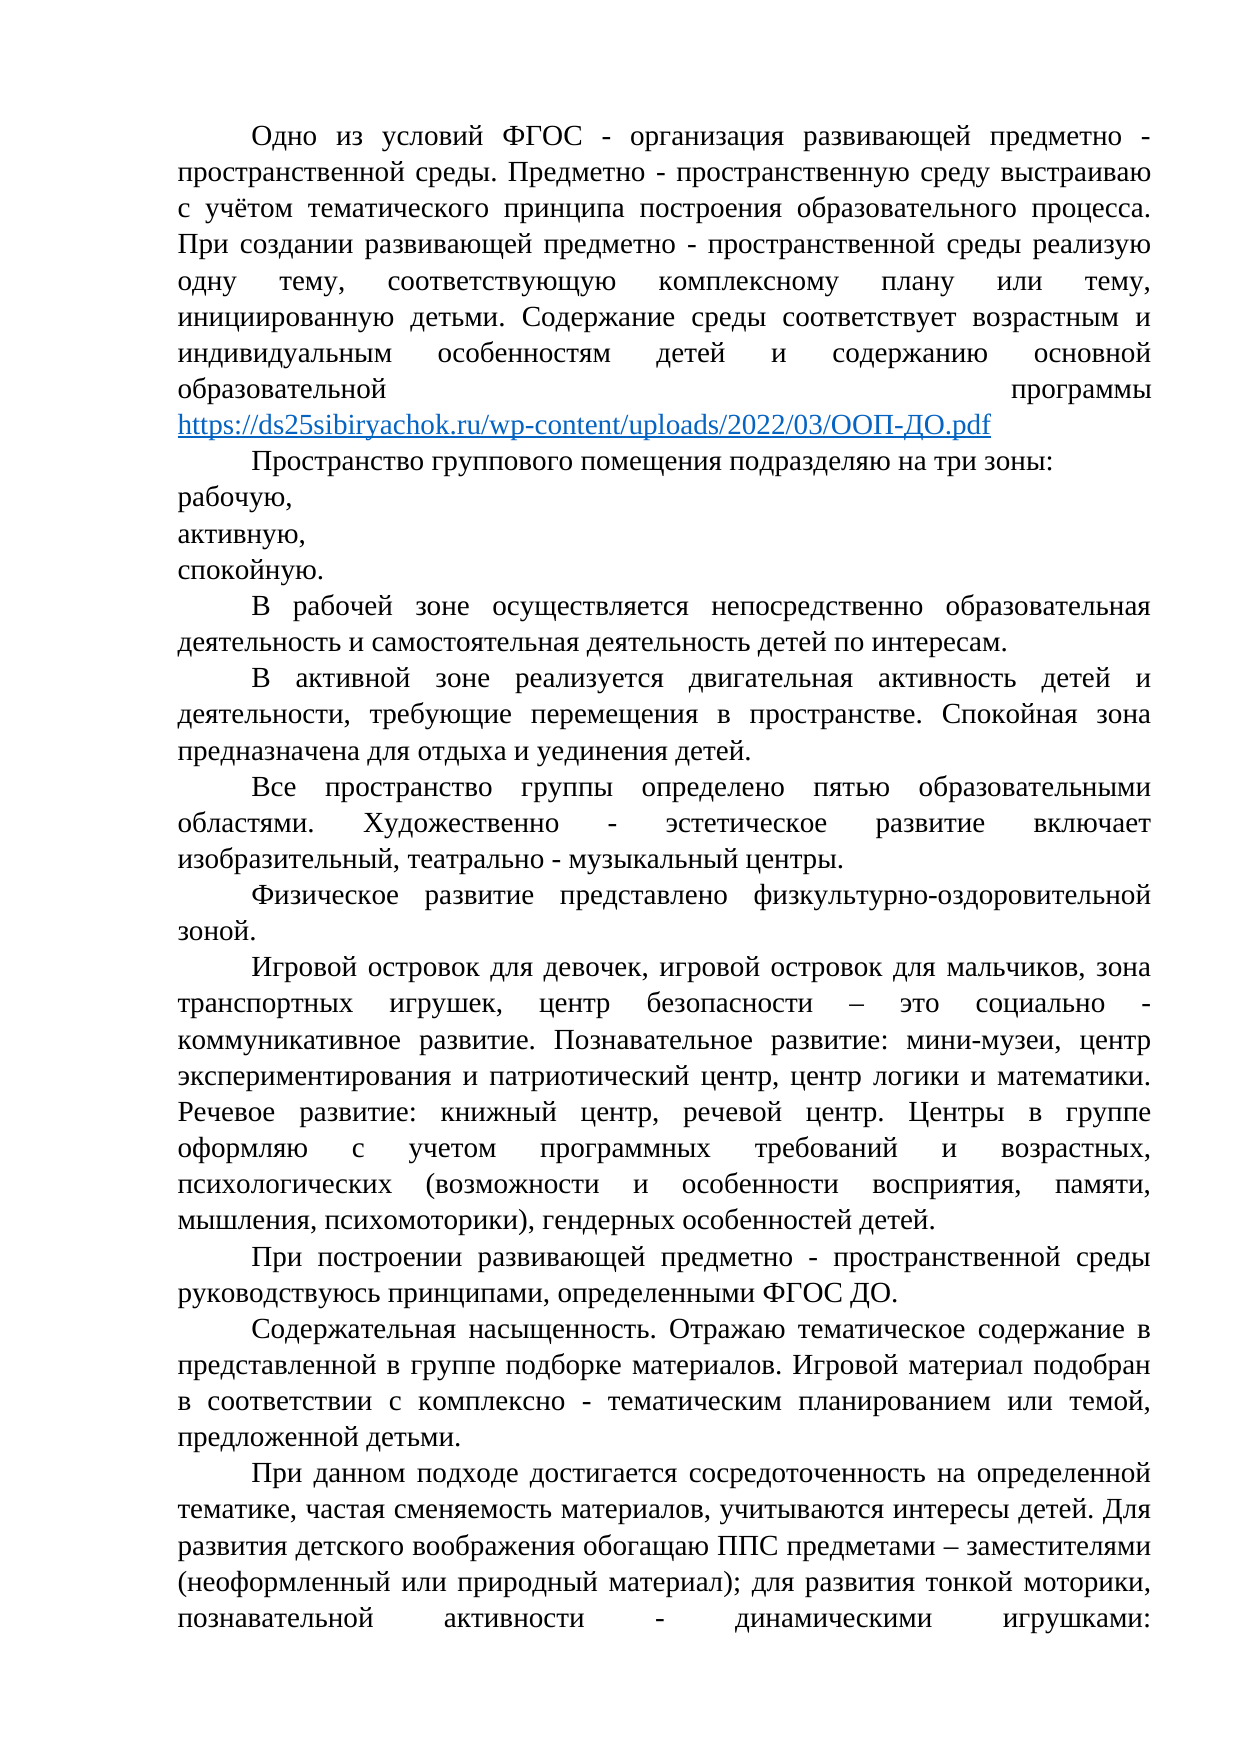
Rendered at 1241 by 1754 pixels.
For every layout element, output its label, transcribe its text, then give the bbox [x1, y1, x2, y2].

text активную, [177, 516, 1152, 549]
text При построении развивающей предметно - пространственной среды руководствуюсь принципами, определенными ФГОС ДО. [177, 1239, 1152, 1308]
text Пространство группового помещения подразделяю на три зоны: [177, 443, 1152, 477]
text Одно из условий ФГОС - организация развивающей предметно - пространственной среды. Предметно - пространственную среду выстраиваю с учётом тематического принципа построения образовательного процесса. При создании развивающей предметно - пространственной среды реализую одну тему, соответствующую комплексному плану или тему, инициированную детьми. Содержание среды соответствует возрастным и индивидуальным особенностям детей и содержанию основной образовательной программы https://ds25sibiryachok.ru/wp-content/uploads/2022/03/ООП-ДО.pdf [177, 118, 1152, 441]
text Физическое развитие представлено физкультурно-оздоровительной зоной. [177, 877, 1152, 947]
text спокойную. [177, 552, 1152, 585]
text Содержательная насыщенность. Отражаю тематическое содержание в представленной в группе подборке материалов. Игровой материал подобран в соответствии с комплексно - тематическим планированием или темой, предложенной детьми. [177, 1311, 1152, 1453]
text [177, 1456, 1152, 1634]
text Все пространство группы определено пятью образовательными областями. Художественно - эстетическое развитие включает изобразительный, театрально - музыкальный центры. [177, 769, 1152, 874]
text В рабочей зоне осуществляется непосредственно образовательная деятельность и самостоятельная деятельность детей по интересам. [177, 588, 1152, 658]
text рабочую, [177, 479, 1152, 513]
text Игровой островок для девочек, игровой островок для мальчиков, зона транспортных игрушек, центр безопасности – это социально - коммуникативное развитие. Познавательное развитие: мини-музеи, центр экспериментирования и патриотический центр, центр логики и математики. Речевое развитие: книжный центр, речевой центр. Центры в группе оформляю с учетом программных требований и возрастных, психологических (возможности и особенности восприятия, памяти, мышления, психомоторики), гендерных особенностей детей. [177, 949, 1152, 1236]
text В активной зоне реализуется двигательная активность детей и деятельности, требующие перемещения в пространстве. Спокойная зона предназначена для отдыха и уединения детей. [177, 660, 1152, 766]
